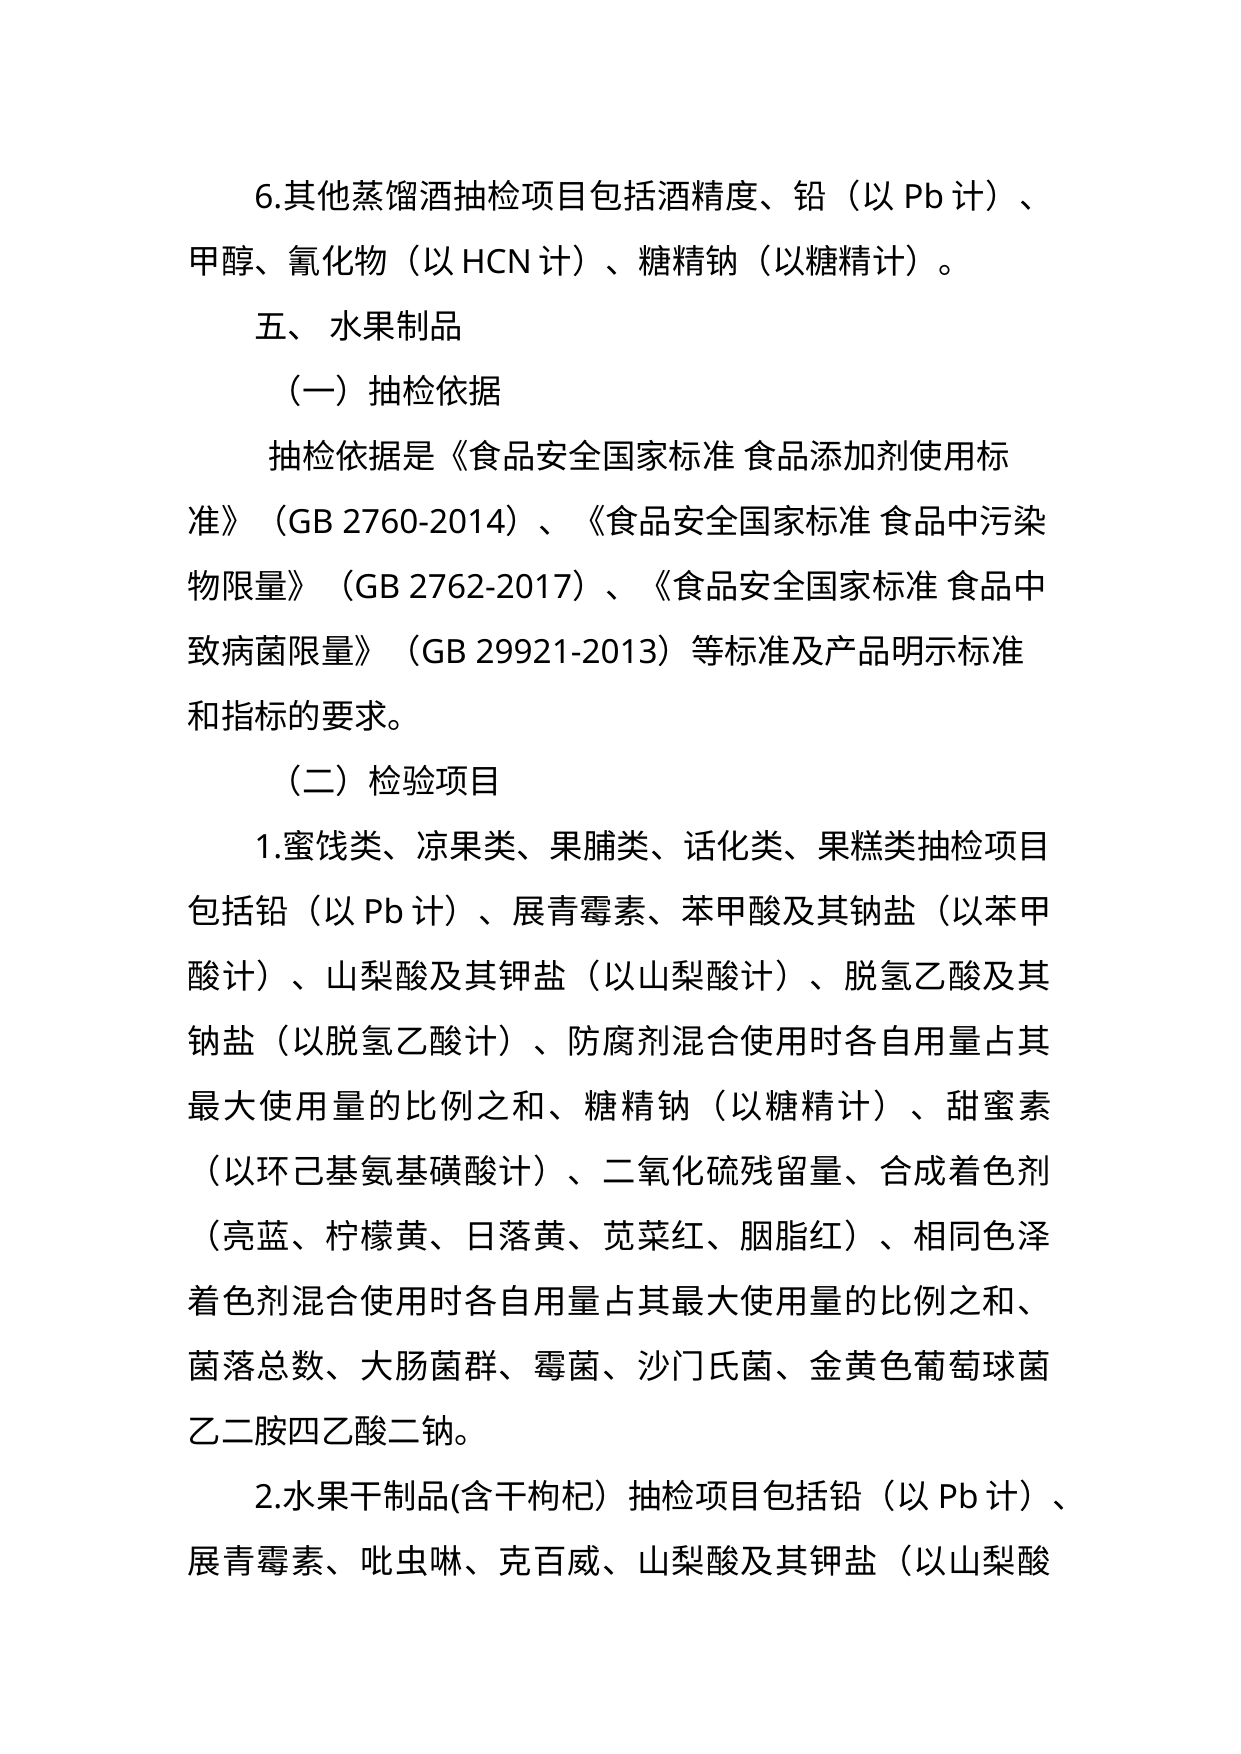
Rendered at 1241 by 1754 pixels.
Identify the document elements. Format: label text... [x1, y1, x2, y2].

list 水果制品 [254, 292, 1053, 357]
text （一）抽检依据 [187, 357, 1053, 422]
text 抽检依据是《食品安全国家标准 食品添加剂使用标准》（GB 2760-2014）、《食品安全国家标准 食品中污染物限量》（GB 2762-2017）、《食品安全国家标准 食品中致病菌限量》（GB 29921-2013）等标准及产品明示标准和指标的要求。 [187, 422, 1053, 747]
text 6.其他蒸馏酒抽检项目包括酒精度、铅（以Pb计）、甲醇、氰化物（以HCN计）、糖精钠（以糖精计）。 [187, 162, 1053, 292]
text 1.蜜饯类、凉果类、果脯类、话化类、果糕类抽检项目包括铅（以Pb计）、展青霉素、苯甲酸及其钠盐（以苯甲酸计）、山梨酸及其钾盐（以山梨酸计）、脱氢乙酸及其钠盐（以脱氢乙酸计）、防腐剂混合使用时各自用量占其最大使用量的比例之和、糖精钠（以糖精计）、甜蜜素（以环己基氨基磺酸计）、二氧化硫残留量、合成着色剂（亮蓝、柠檬黄、日落黄、苋菜红、胭脂红）、相同色泽着色剂混合使用时各自用量占其最大使用量的比例之和、菌落总数、大肠菌群、霉菌、沙门氏菌、金黄色葡萄球菌、乙二胺四乙酸二钠。 [187, 812, 1053, 1462]
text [187, 1462, 1053, 1592]
text （二）检验项目 [187, 747, 1053, 812]
